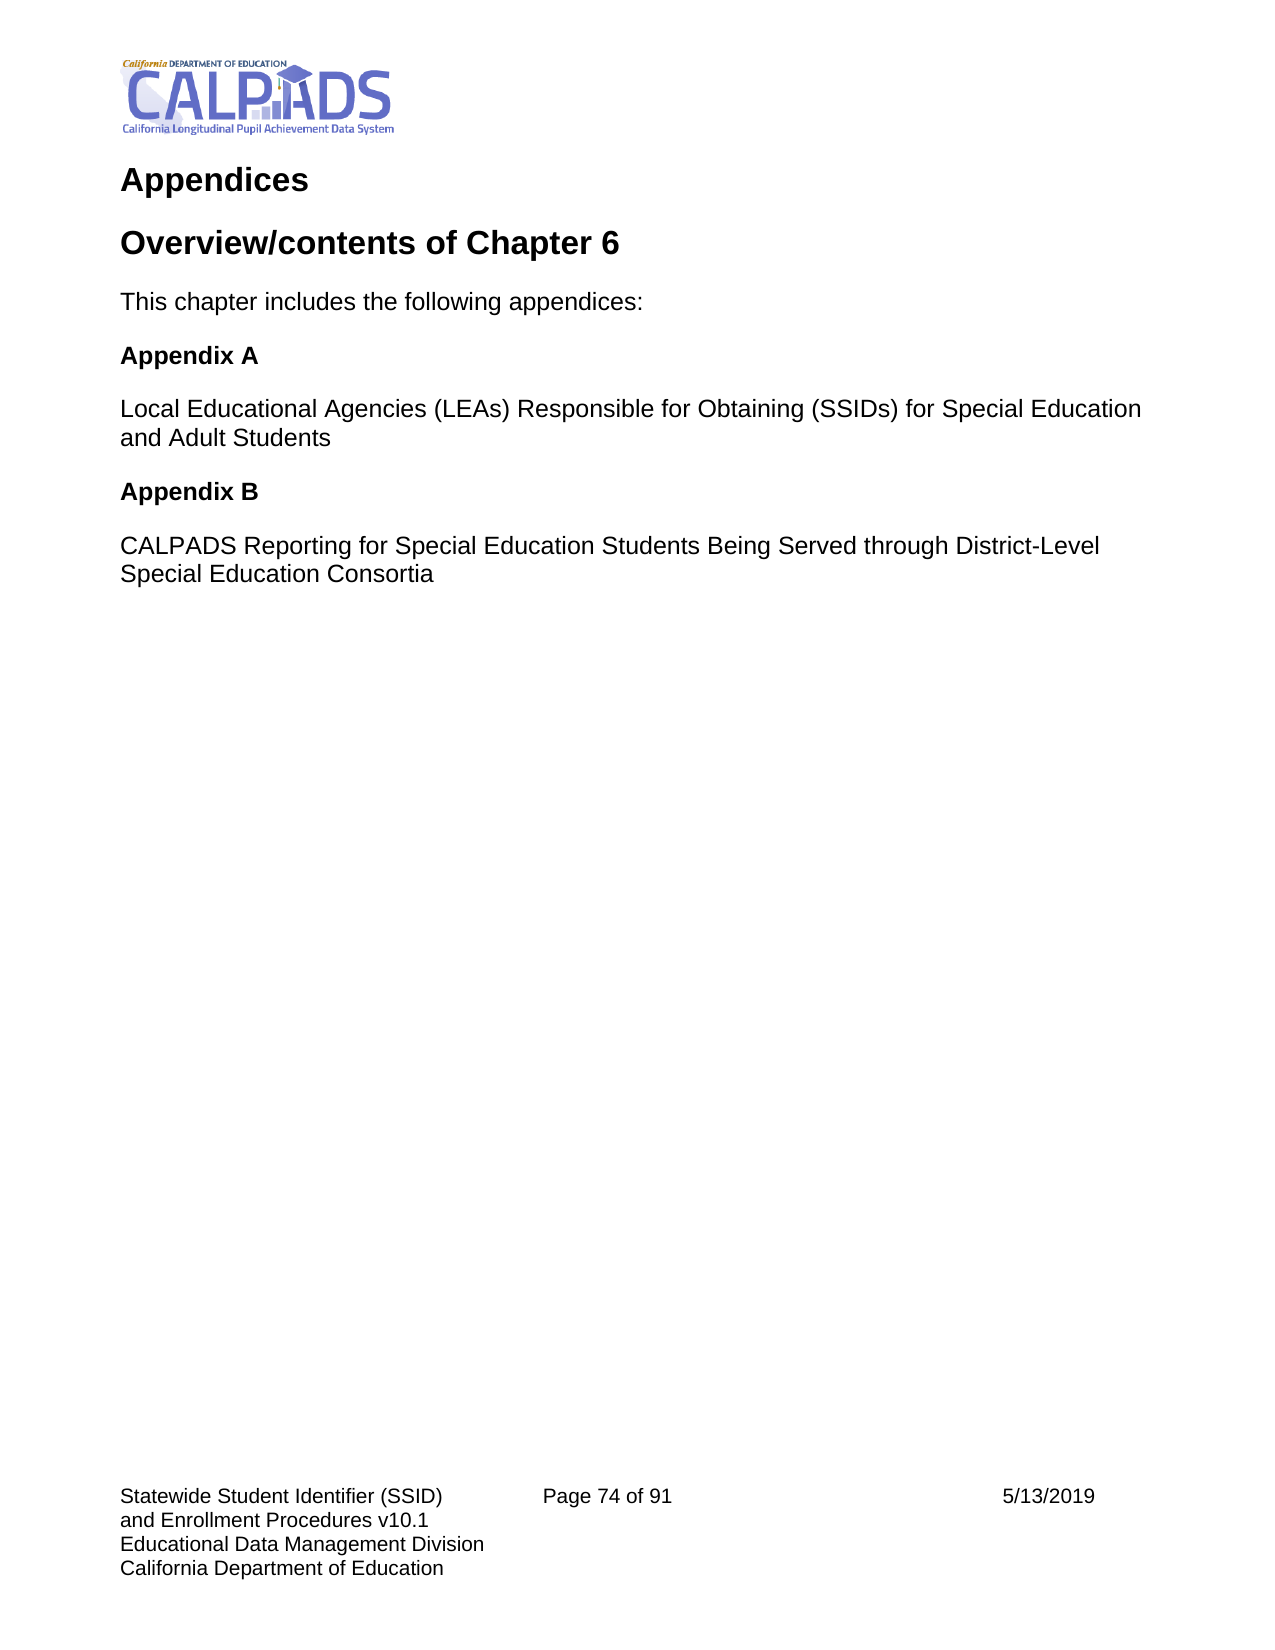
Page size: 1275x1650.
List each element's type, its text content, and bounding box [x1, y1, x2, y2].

subtitle Overview/contents of Chapter 6 [120, 223, 1155, 262]
text Appendix B [120, 477, 1155, 506]
text This chapter includes the following appendices: [120, 287, 1155, 316]
text CALPADS Reporting for Special Education Students Being Served through District-Level Special Education Consortia [120, 531, 1155, 588]
picture [120, 60, 404, 135]
text Appendix A [120, 341, 1155, 369]
subtitle Appendices [120, 160, 1155, 198]
text Local Educational Agencies (LEAs) Responsible for Obtaining (SSIDs) for Special Education and Adult Students [120, 394, 1155, 452]
